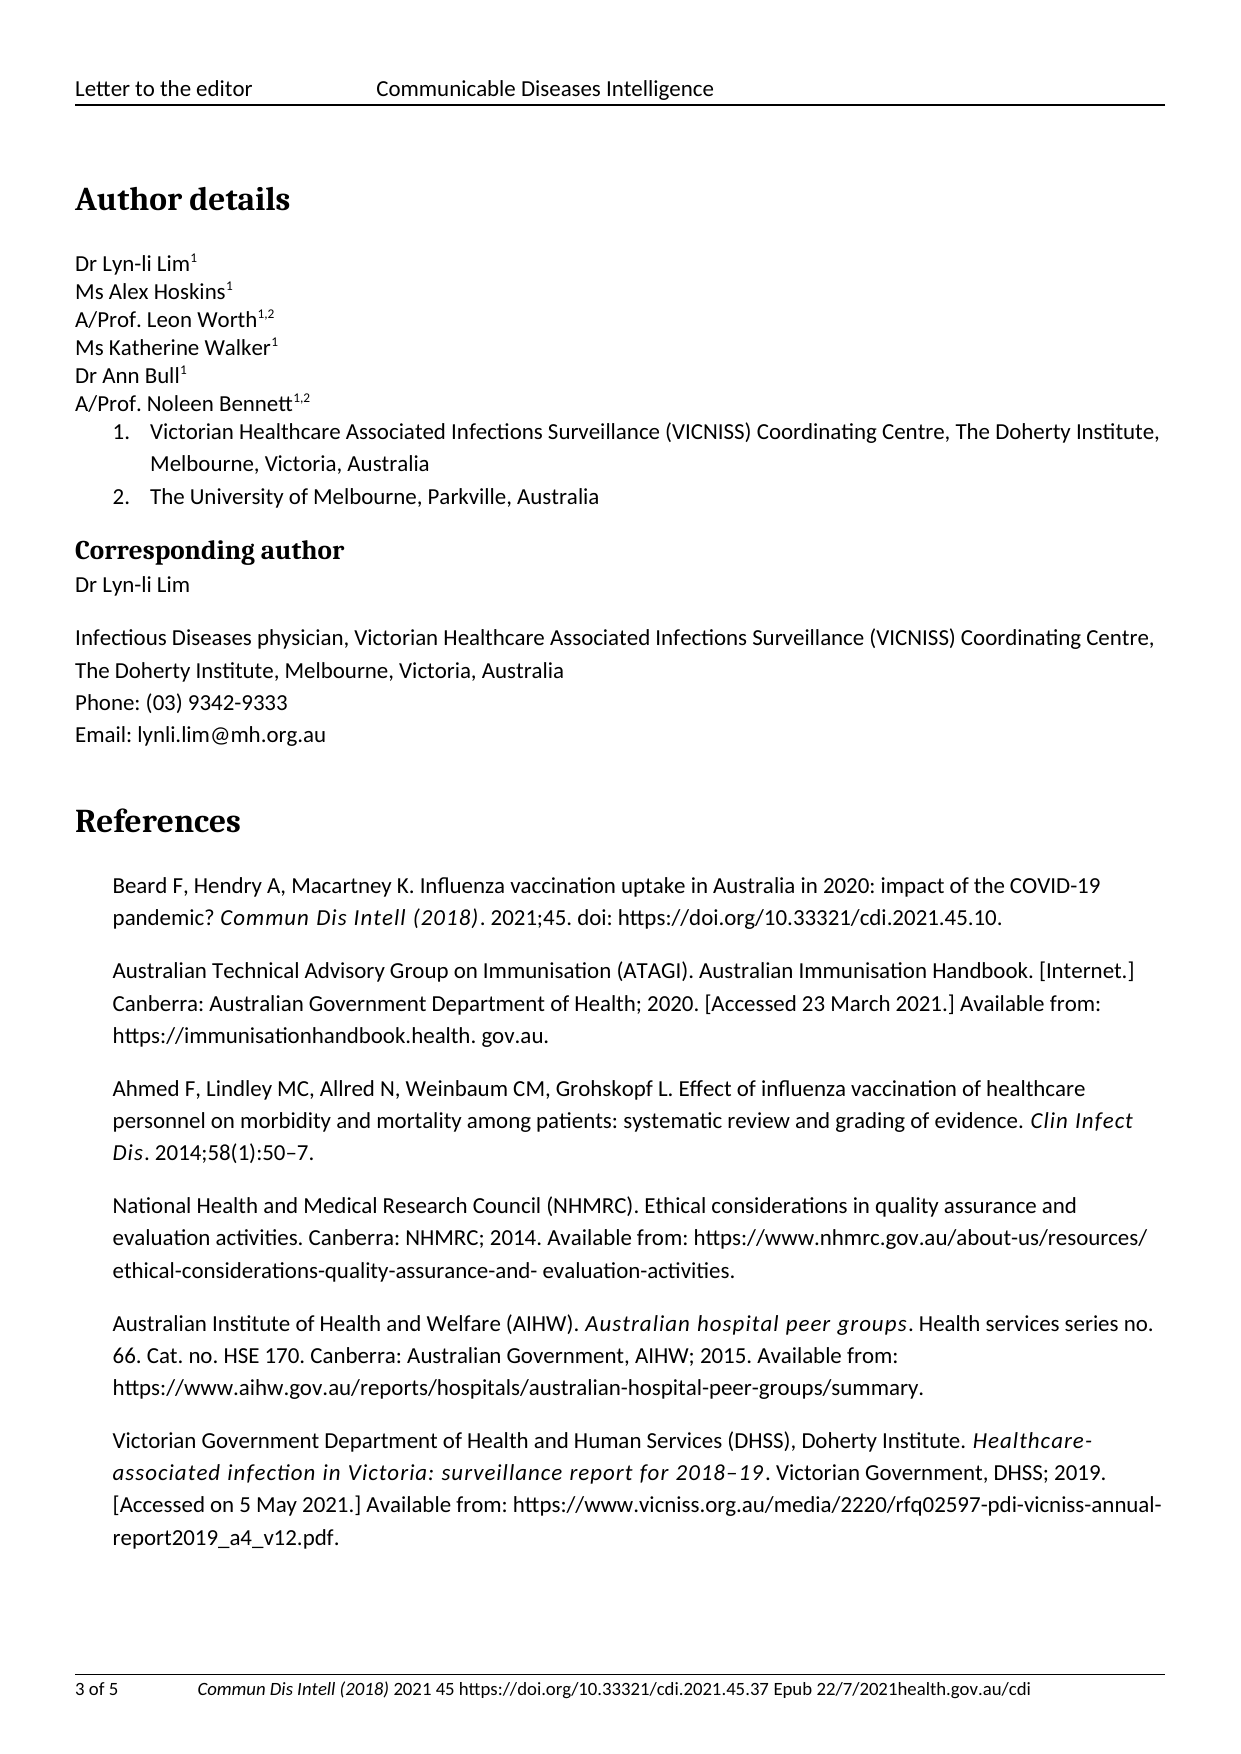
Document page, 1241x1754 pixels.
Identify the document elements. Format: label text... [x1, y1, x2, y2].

text Dr Lyn-li Lim [75, 571, 1165, 598]
text National Health and Medical Research Council (NHMRC). Ethical considerations in quality assurance and evaluation activities. Canberra: NHMRC; 2014. Available from: https://www.nhmrc.gov.au/about-us/resources/ ethical-considerations-quality-assurance-and- evaluation-activities. [112, 1191, 1165, 1284]
text Australian Technical Advisory Group on Immunisation (ATAGI). Australian Immunisation Handbook. [Internet.] Canberra: Australian Government Department of Health; 2020. [Accessed 23 March 2021.] Available from: https://immunisationhandbook.health. gov.au. [112, 957, 1165, 1049]
text Infectious Diseases physician, Victorian Healthcare Associated Infections Surveillance (VICNISS) Coordinating Centre, The Doherty Institute, Melbourne, Victoria, Australia Phone: (03) 9342-9333 Email: lynli.lim@mh.org.au [75, 623, 1165, 748]
text Victorian Government Department of Health and Human Services (DHSS), Doherty Institute. Healthcare-associated infection in Victoria: surveillance report for 2018–19. Victorian Government, DHSS; 2019. [Accessed on 5 May 2021.] Available from: https://www.vicniss.org.au/media/2220/rfq02597-pdi-vicniss-annual-report2019_a4_v12.pdf. [112, 1426, 1165, 1551]
subtitle Corresponding author [75, 535, 1165, 566]
subtitle References [75, 802, 1165, 841]
text Beard F, Hendry A, Macartney K. Influenza vaccination uptake in Australia in 2020: impact of the COVID-19 pandemic? Commun Dis Intell (2018). 2021;45. doi: https://doi.org/10.33321/cdi.2021.45.10. [112, 871, 1165, 932]
text Dr Lyn-li Lim1 Ms Alex Hoskins1 A/Prof. Leon Worth1,2 Ms Katherine Walker1 Dr Ann Bull1 A/Prof. Noleen Bennett1,2 [75, 249, 1165, 417]
list Victorian Healthcare Associated Infections Surveillance (VICNISS) Coordinating Centre, The Doherty Institute, Melbourne, Victoria, Australia [112, 417, 1165, 478]
text Australian Institute of Health and Welfare (AIHW). Australian hospital peer groups. Health services series no. 66. Cat. no. HSE 170. Canberra: Australian Government, AIHW; 2015. Available from: https://www.aihw.gov.au/reports/hospitals/australian-hospital-peer-groups/summary. [112, 1309, 1165, 1401]
text Ahmed F, Lindley MC, Allred N, Weinbaum CM, Grohskopf L. Effect of influenza vaccination of healthcare personnel on morbidity and mortality among patients: systematic review and grading of evidence. Clin Infect Dis. 2014;58(1):50–7. [112, 1074, 1165, 1166]
subtitle Author details [75, 180, 1165, 218]
list The University of Melbourne, Parkville, Australia [112, 482, 1165, 510]
